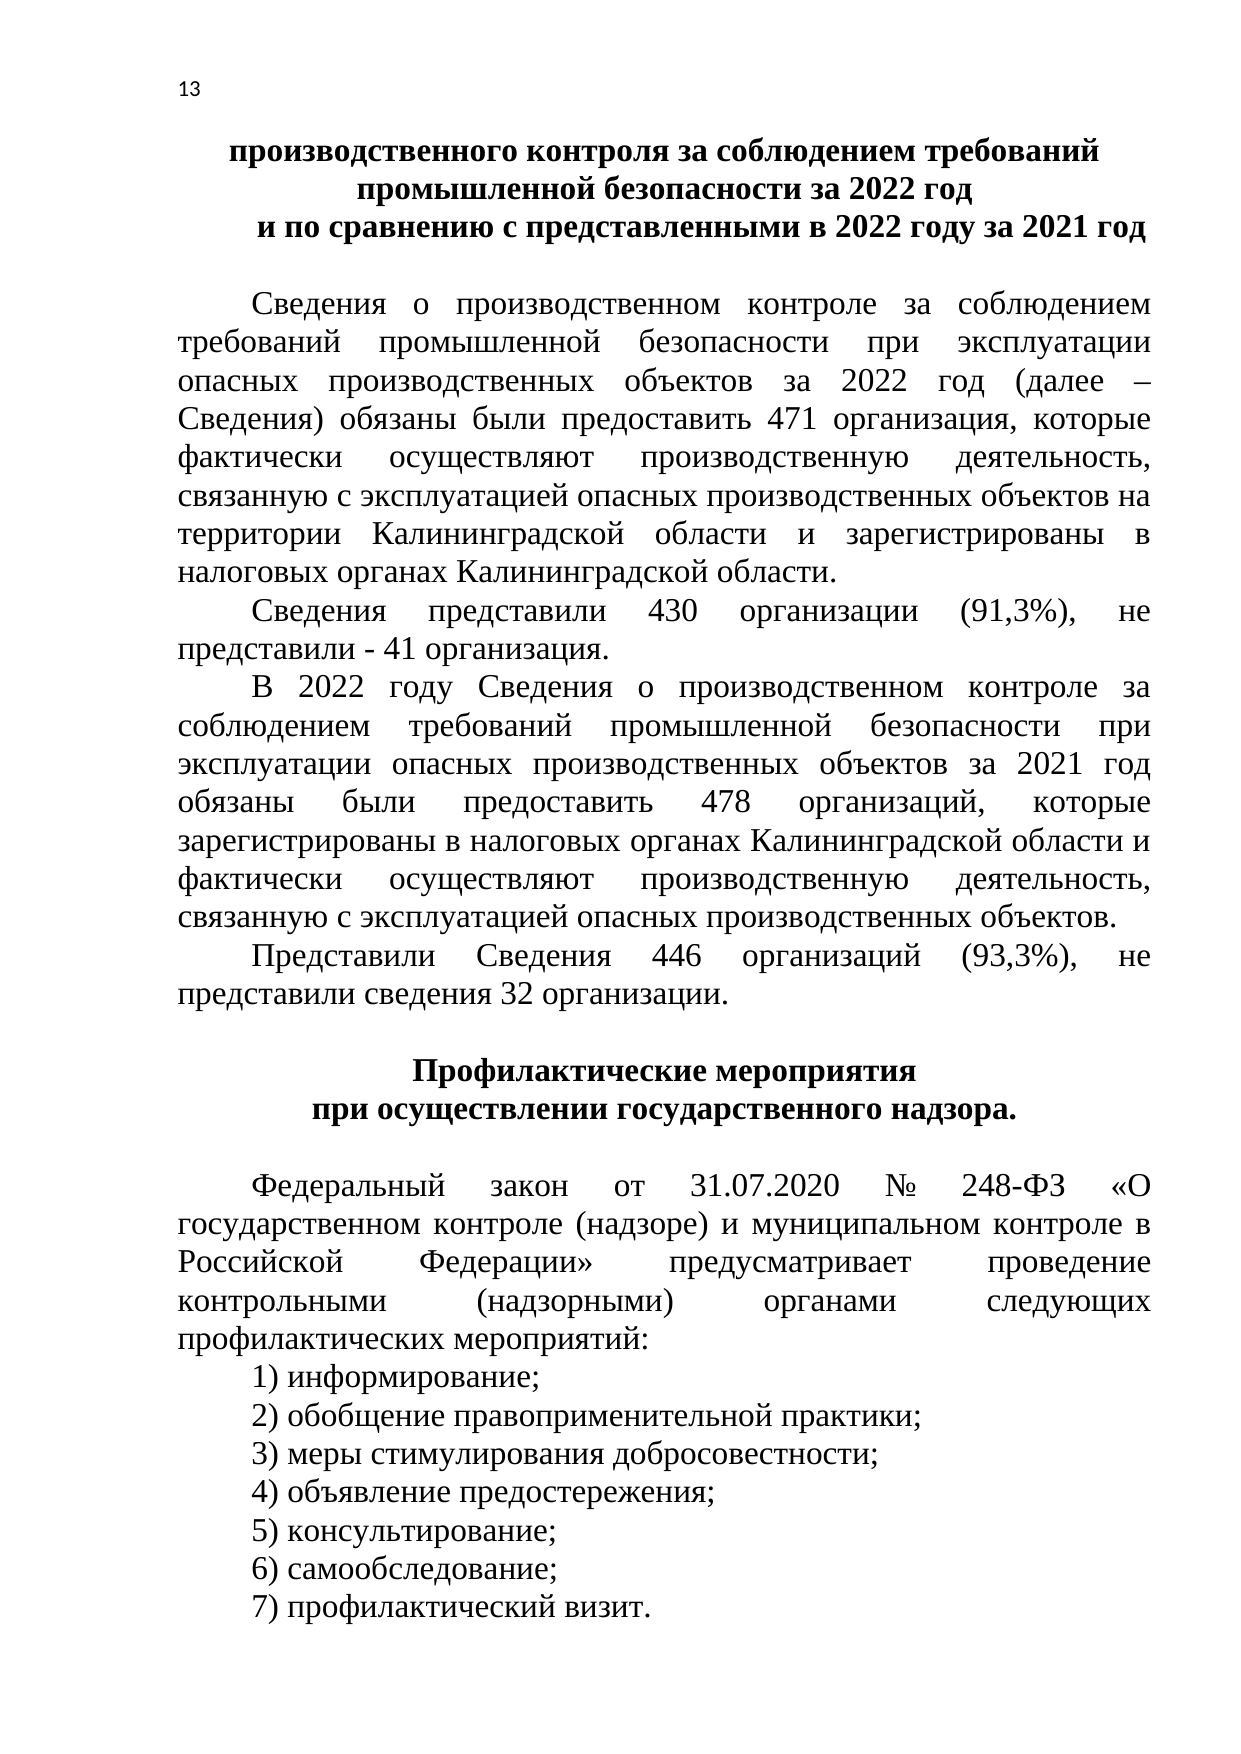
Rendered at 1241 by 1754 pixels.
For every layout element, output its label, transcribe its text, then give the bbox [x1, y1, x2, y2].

text В 2022 году Сведения о производственном контроле за соблюдением требований промышленной безопасности при эксплуатации опасных производственных объектов за 2021 год обязаны были предоставить 478 организаций, которые зарегистрированы в налоговых органах Калининградской области и фактически осуществляют производственную деятельность, связанную с эксплуатацией опасных производственных объектов. [177, 666, 1152, 935]
text 3) меры стимулирования добросовестности; [251, 1433, 1152, 1471]
text 7) профилактический визит. [251, 1586, 1152, 1625]
text 4) объявление предостережения; [251, 1471, 1152, 1510]
text Сведения о производственном контроле за соблюдением требований промышленной безопасности при эксплуатации опасных производственных объектов за 2022 год (далее – Сведения) обязаны были предоставить 471 организация, которые фактически осуществляют производственную деятельность, связанную с эксплуатацией опасных производственных объектов на территории Калининградской области и зарегистрированы в налоговых органах Калининградской области. [177, 283, 1152, 590]
text при осуществлении государственного надзора. [177, 1088, 1152, 1126]
text 5) консультирование; [251, 1510, 1152, 1548]
text 1) информирование; [251, 1356, 1152, 1395]
text 6) самообследование; [251, 1548, 1152, 1586]
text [177, 130, 1152, 206]
text Сведения представили 430 организации (91,3%), не представили - 41 организация. [177, 590, 1152, 666]
text Представили Сведения 446 организаций (93,3%), не представили сведения 32 организации. [177, 935, 1152, 1011]
text 2) обобщение правоприменительной практики; [251, 1395, 1152, 1433]
text Профилактические мероприятия [177, 1050, 1152, 1088]
text Федеральный закон от 31.07.2020 № 248-ФЗ «О государственном контроле (надзоре) и муниципальном контроле в Российской Федерации» предусматривает проведение контрольными (надзорными) органами следующих профилактических мероприятий: [177, 1165, 1152, 1356]
text и по сравнению с представленными в 2022 году за 2021 год [177, 206, 1152, 245]
